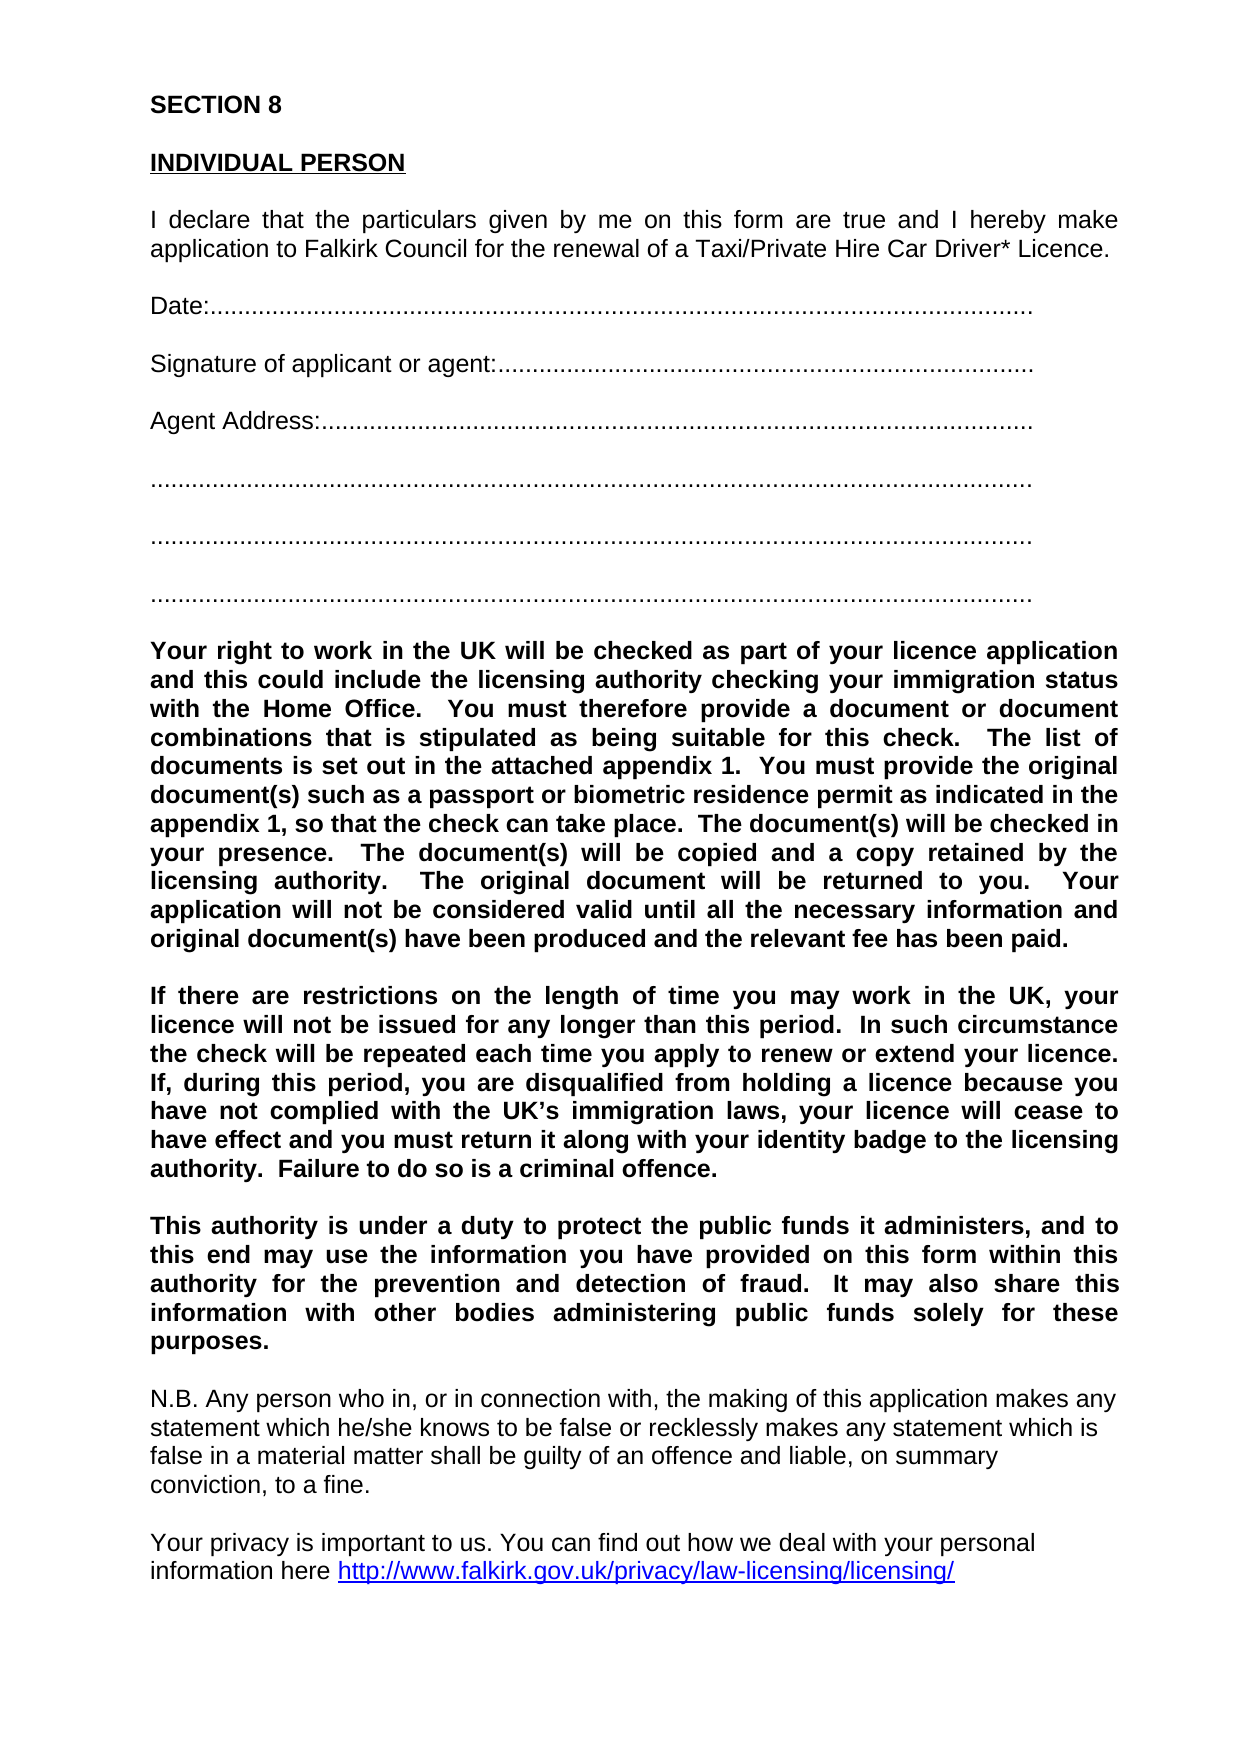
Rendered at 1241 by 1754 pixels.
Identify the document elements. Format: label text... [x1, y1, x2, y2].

text I declare that the particulars given by me on this form are true and I hereby make application to Falkirk Council for the renewal of a Taxi/Private Hire Car Driver* Licence. [150, 205, 1120, 262]
text N.B. Any person who in, or in connection with, the making of this application makes any statement which he/she knows to be false or recklessly makes any statement which is false in a material matter shall be guilty of an offence and liable, on summary conviction, to a fine. [150, 1384, 1120, 1499]
text This authority is under a duty to protect the public funds it administers, and to this end may use the information you have provided on this form within this authority for the prevention and detection of fraud. It may also share this information with other bodies administering public funds solely for these purposes. [150, 1211, 1120, 1355]
text Signature of applicant or agent: [150, 349, 1120, 377]
text Agent Address: [150, 406, 1120, 435]
text Your privacy is important to us. You can find out how we deal with your personal information here http://www.falkirk.gov.uk/privacy/law-licensing/licensing/ [150, 1527, 1120, 1585]
text Your right to work in the UK will be checked as part of your licence application and this could include the licensing authority checking your immigration status with the Home Office. You must therefore provide a document or document combinations that is stipulated as being suitable for this check. The list of documents is set out in the attached appendix 1. You must provide the original document(s) such as a passport or biometric residence permit as indicated in the appendix 1, so that the check can take place. The document(s) will be checked in your presence. The document(s) will be copied and a copy retained by the licensing authority. The original document will be returned to you. Your application will not be considered valid until all the necessary information and original document(s) have been produced and the relevant fee has been paid. [150, 636, 1120, 952]
text If there are restrictions on the length of time you may work in the UK, your licence will not be issued for any longer than this period. In such circumstance the check will be repeated each time you apply to renew or extend your licence. If, during this period, you are disqualified from holding a licence because you have not complied with the UK’s immigration laws, your licence will cease to have effect and you must return it along with your identity badge to the licensing authority. Failure to do so is a criminal offence. [150, 981, 1120, 1182]
text Date: [150, 291, 1120, 320]
text INDIVIDUAL PERSON [150, 147, 1120, 176]
text SECTION 8 [150, 90, 1120, 119]
